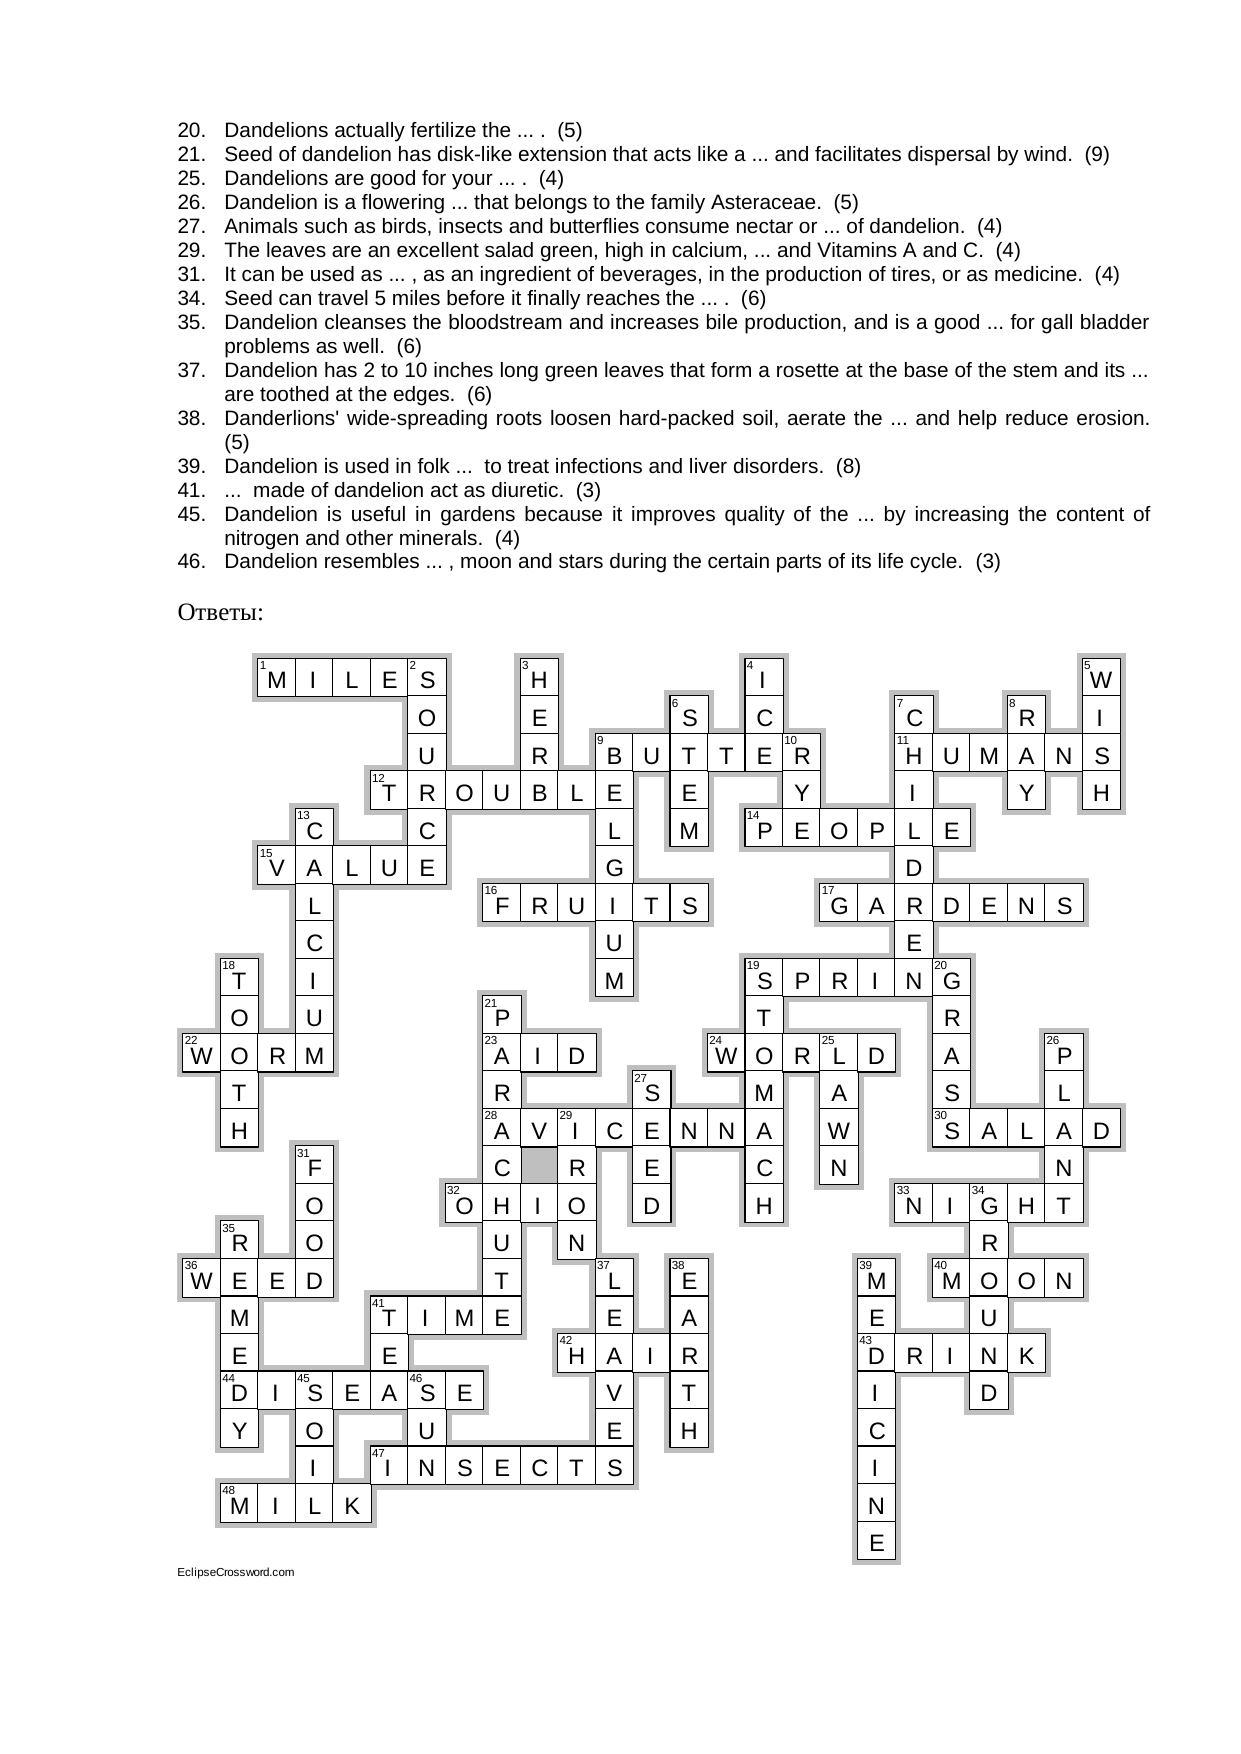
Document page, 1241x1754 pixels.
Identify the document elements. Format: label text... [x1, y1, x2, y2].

text 45. Dandelion is useful in gardens because it improves quality of the ... by increasing the content of nitrogen and other minerals. (4) [177, 501, 1152, 549]
text 27. Animals such as birds, insects and butterflies consume nectar or ... of dandelion. (4) [177, 214, 1152, 238]
text 31. It can be used as ... , as an ingredient of beverages, in the production of tires, or as medicine. (4) [177, 262, 1152, 286]
text 34. Seed can travel 5 miles before it finally reaches the ... . (6) [177, 286, 1152, 310]
text 46. Dandelion resembles ... , moon and stars during the certain parts of its life cycle. (3) [177, 549, 1152, 573]
text 37. Dandelion has 2 to 10 inches long green leaves that form a rosette at the base of the stem and its ... are toothed at the edges. (6) [177, 358, 1152, 406]
text 21. Seed of dandelion has disk-like extension that acts like a ... and facilitates dispersal by wind. (9) [177, 142, 1152, 166]
text 26. Dandelion is a flowering ... that belongs to the family Asteraceae. (5) [177, 190, 1152, 214]
text 35. Dandelion cleanses the bloodstream and increases bile production, and is a good ... for gall bladder problems as well. (6) [177, 310, 1152, 358]
text 38. Danderlions' wide-spreading roots loosen hard-packed soil, aerate the ... and help reduce erosion. (5) [177, 406, 1152, 453]
text 29. The leaves are an excellent salad green, high in calcium, ... and Vitamins A and C. (4) [177, 238, 1152, 262]
text 25. Dandelions are good for your ... . (4) [177, 166, 1152, 190]
text 41. ... made of dandelion act as diuretic. (3) [177, 477, 1152, 501]
text 39. Dandelion is used in folk ... to treat infections and liver disorders. (8) [177, 453, 1152, 477]
text 20. Dandelions actually fertilize the ... . (5) [177, 118, 1152, 142]
text Ответы: [177, 597, 1152, 626]
